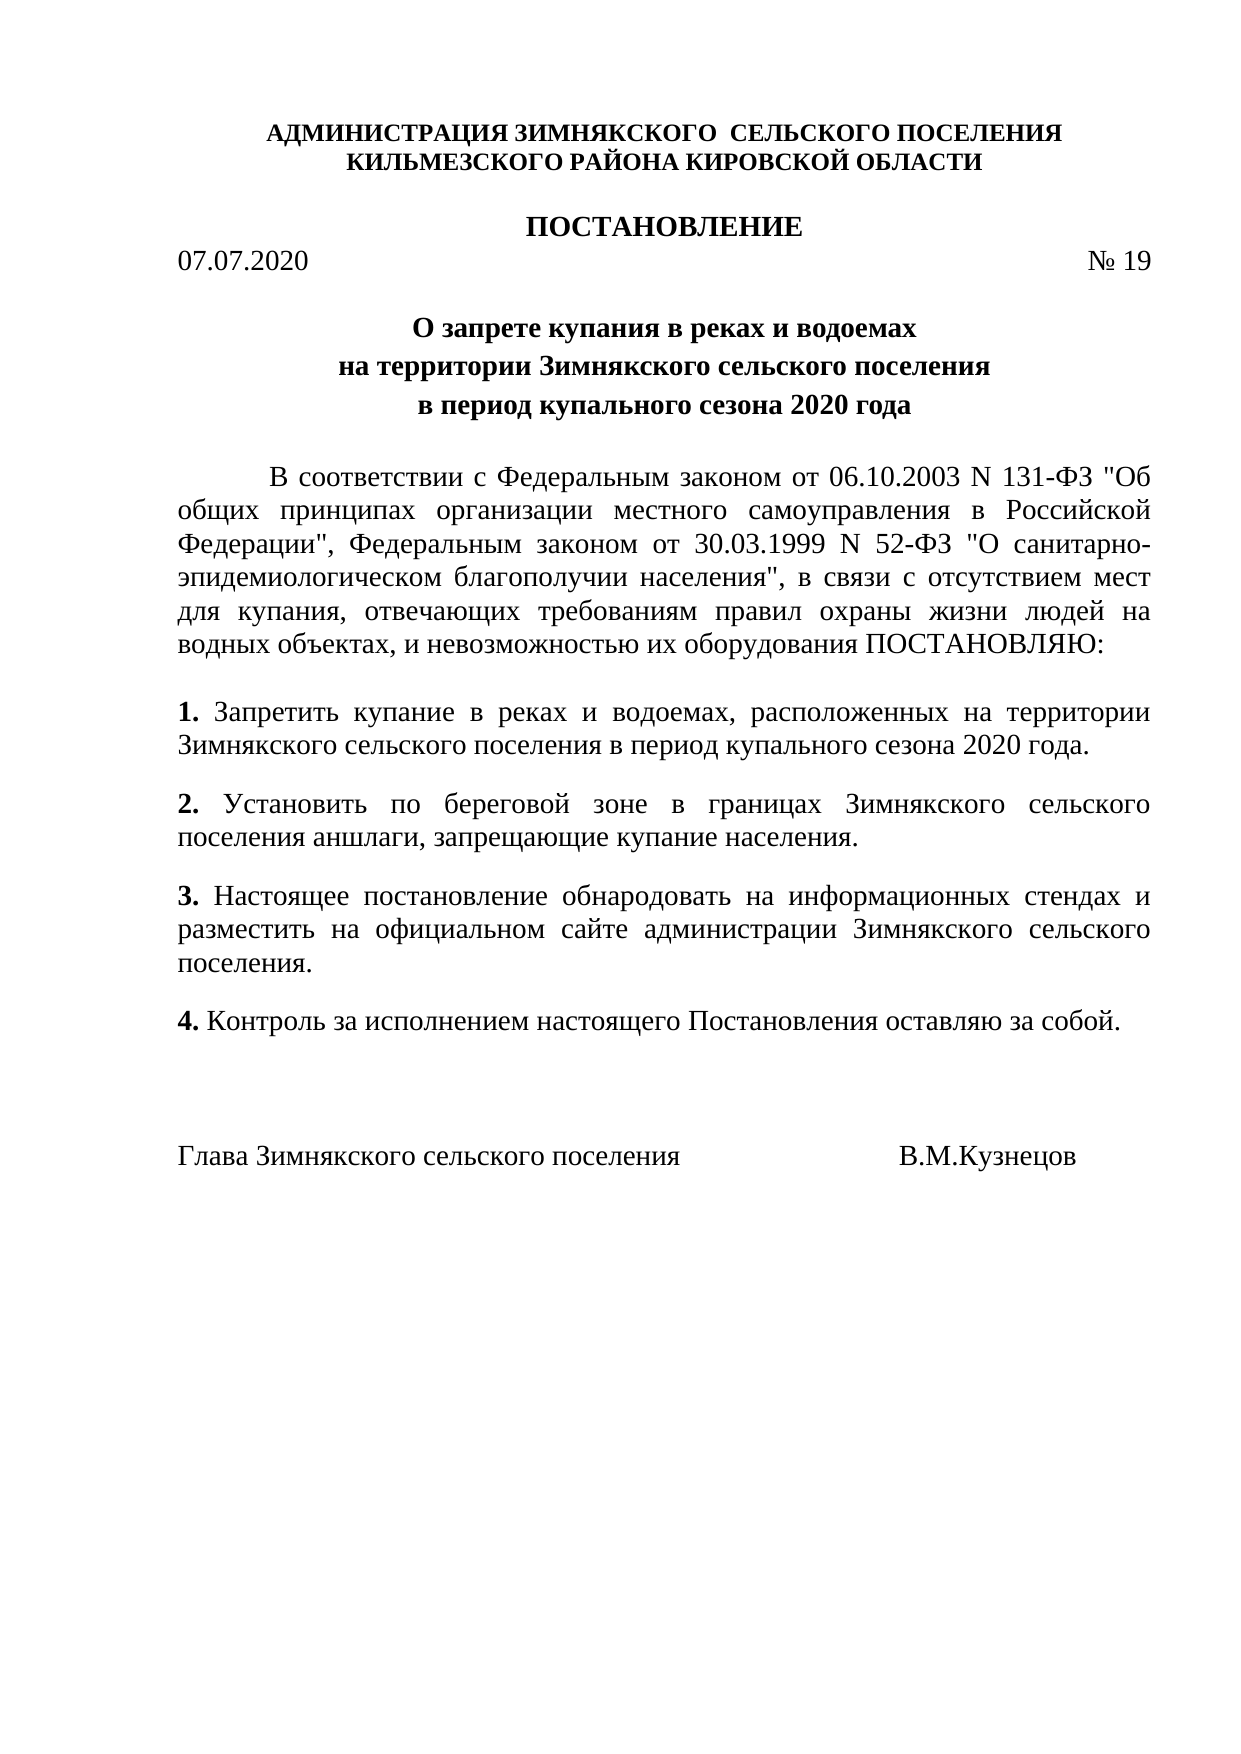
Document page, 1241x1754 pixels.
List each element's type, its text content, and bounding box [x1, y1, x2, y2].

text АДМИНИСТРАЦИЯ ЗИМНЯКСКОГО СЕЛЬСКОГО ПОСЕЛЕНИЯ [177, 118, 1152, 147]
text 1. Запретить купание в реках и водоемах, расположенных на территории Зимнякского сельского поселения в период купального сезона 2020 года. [177, 694, 1152, 761]
text ПОСТАНОВЛЕНИЕ [177, 209, 1152, 243]
text Глава Зимнякского сельского поселения В.М.Кузнецов [177, 1138, 1152, 1171]
text в период купального сезона 2020 года [177, 387, 1152, 420]
text 2. Установить по береговой зоне в границах Зимнякского сельского поселения аншлаги, запрещающие купание населения. [177, 786, 1152, 853]
text 4. Контроль за исполнением настоящего Постановления оставляю за собой. [177, 1003, 1152, 1037]
text 3. Настоящее постановление обнародовать на информационных стендах и разместить на официальном сайте администрации Зимнякского сельского поселения. [177, 878, 1152, 978]
text КИЛЬМЕЗСКОГО РАЙОНА КИРОВСКОЙ ОБЛАСТИ [177, 147, 1152, 176]
text В соответствии с Федеральным законом от 06.10.2003 N 131-ФЗ "Об общих принципах организации местного самоуправления в Российской Федерации", Федеральным законом от 30.03.1999 N 52-ФЗ "О санитарно-эпидемиологическом благополучии населения", в связи с отсутствием мест для купания, отвечающих требованиям правил охраны жизни людей на водных объектах, и невозможностью их оборудования ПОСТАНОВЛЯЮ: [177, 459, 1152, 660]
text на территории Зимнякского сельского поселения [177, 348, 1152, 382]
text 07.07.2020 № 19 [177, 243, 1152, 276]
text О запрете купания в реках и водоемах [177, 310, 1152, 343]
